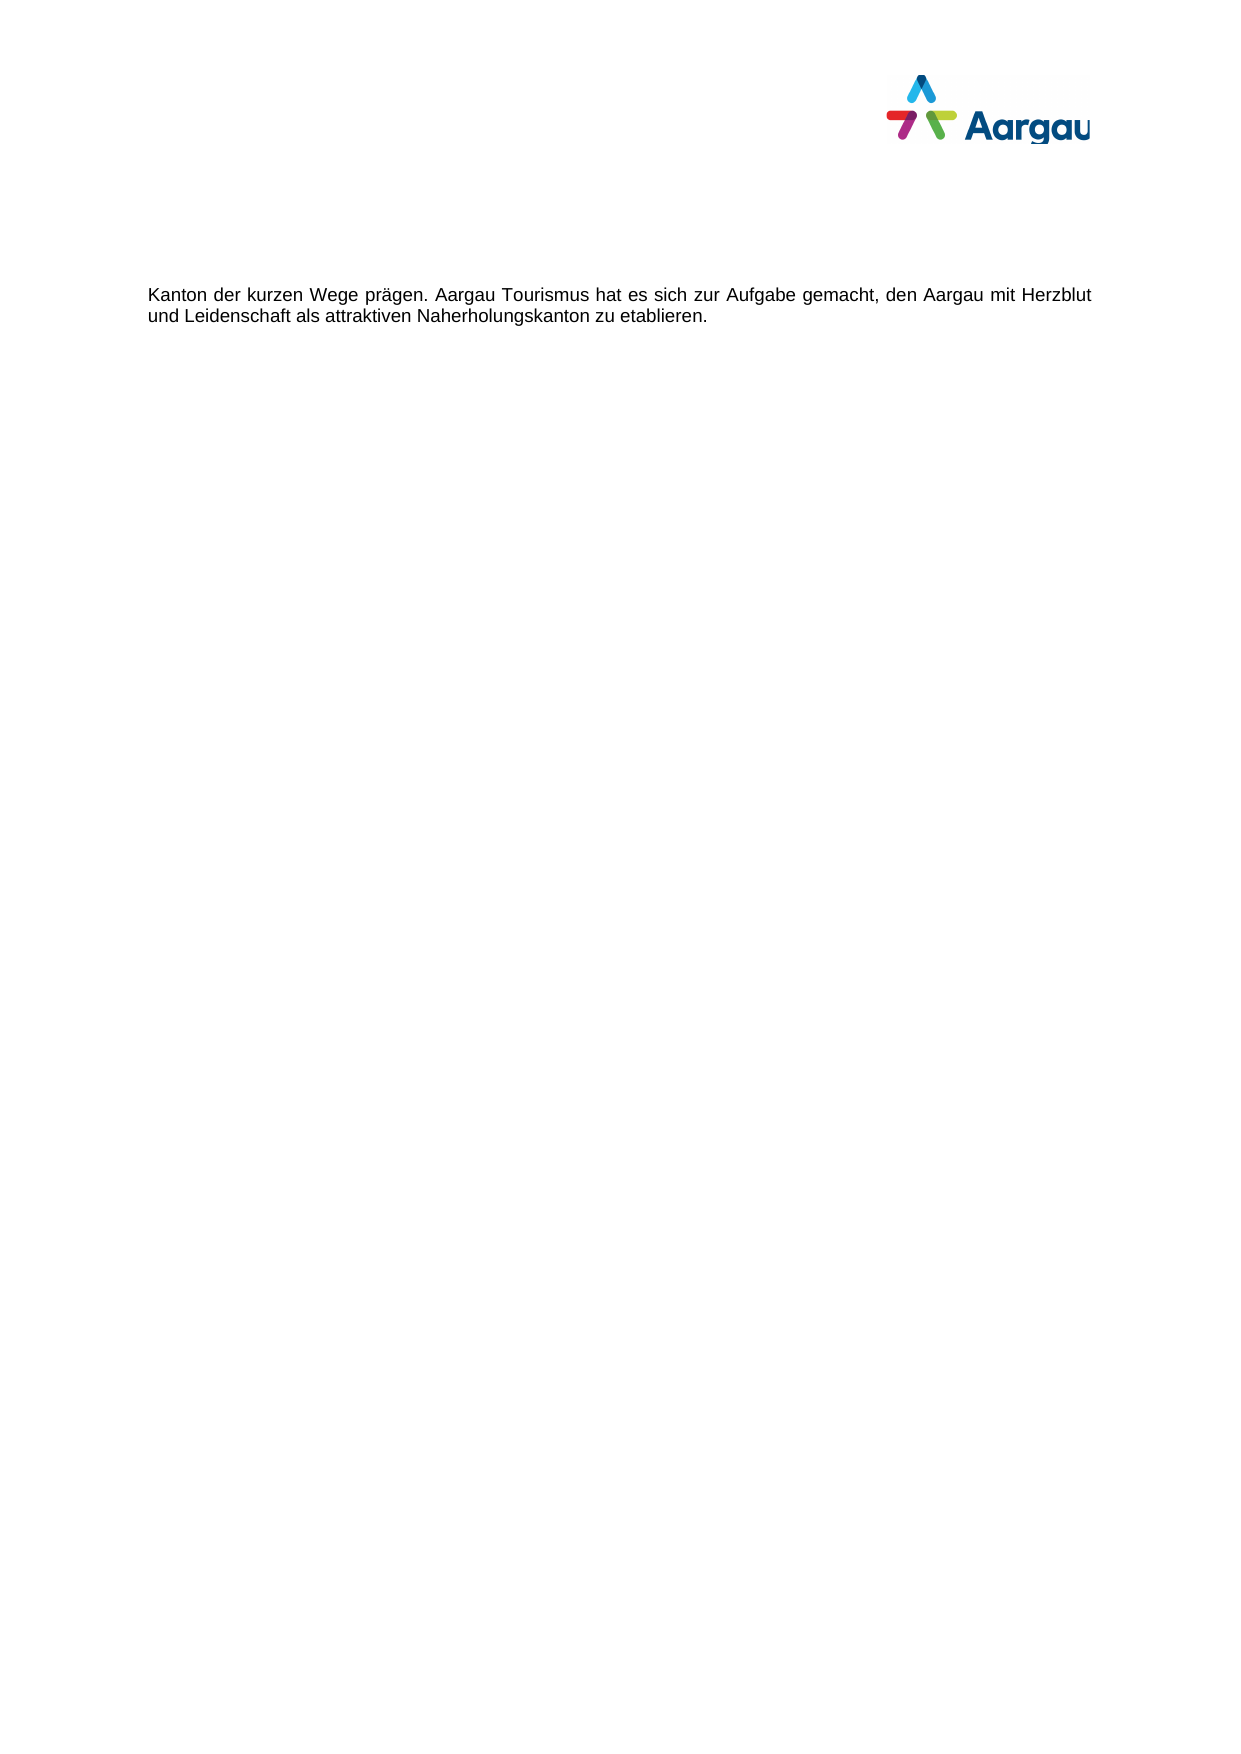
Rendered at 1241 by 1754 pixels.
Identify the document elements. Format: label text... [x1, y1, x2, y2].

picture [886, 75, 1090, 144]
